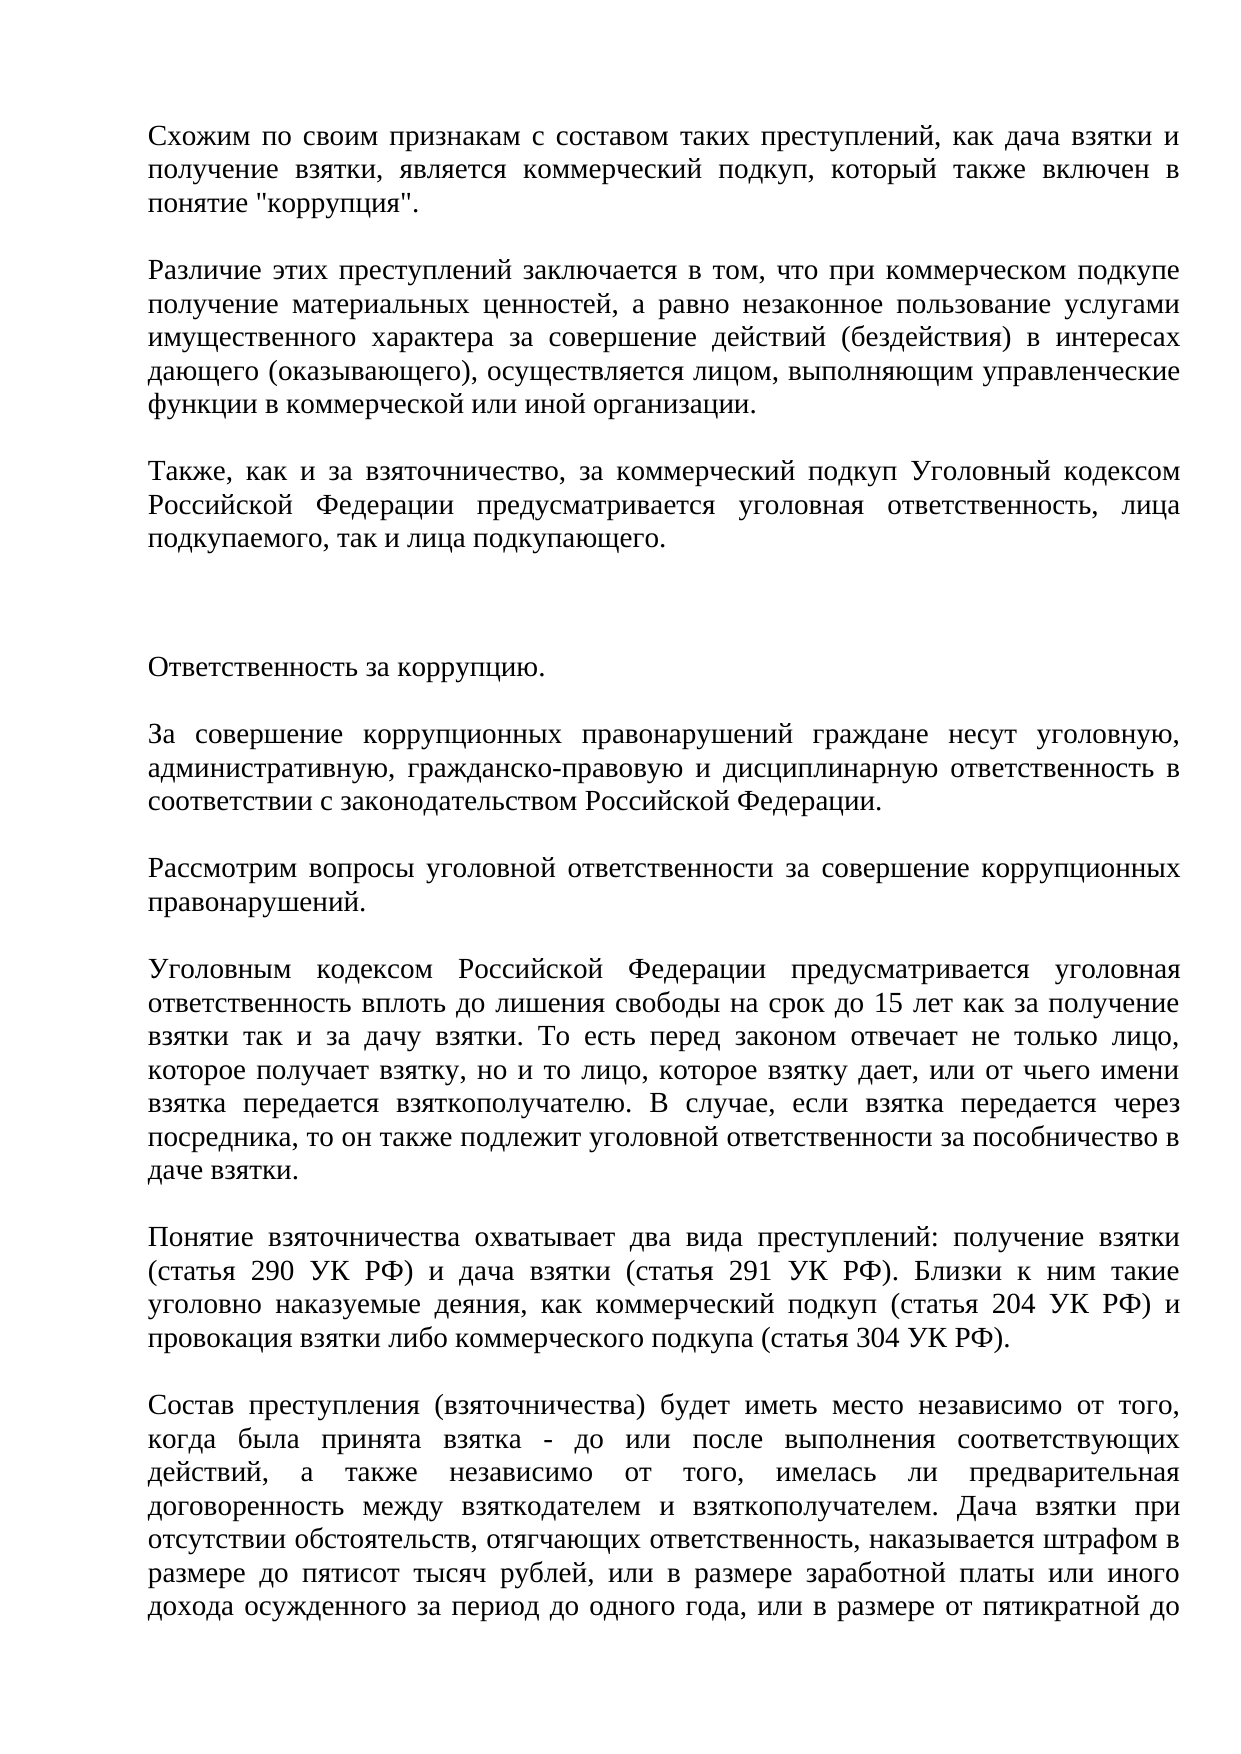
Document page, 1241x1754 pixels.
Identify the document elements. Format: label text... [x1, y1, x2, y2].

text Уголовным кодексом Российской Федерации предусматривается уголовная ответственность вплоть до лишения свободы на срок до 15 лет как за получение взятки так и за дачу взятки. То есть перед законом отвечает не только лицо, которое получает взятку, но и то лицо, которое взятку дает, или от чьего имени взятка передается взяткополучателю. В случае, если взятка передается через посредника, то он также подлежит уголовной ответственности за пособничество в даче взятки. [148, 951, 1181, 1186]
text Различие этих преступлений заключается в том, что при коммерческом подкупе получение материальных ценностей, а равно незаконное пользование услугами имущественного характера за совершение действий (бездействия) в интересах дающего (оказывающего), осуществляется лицом, выполняющим управленческие функции в коммерческой или иной организации. [148, 252, 1181, 420]
text Также, как и за взяточничество, за коммерческий подкуп Уголовный кодексом Российской Федерации предусматривается уголовная ответственность, лица подкупаемого, так и лица подкупающего. [148, 453, 1181, 554]
text Схожим по своим признакам с составом таких преступлений, как дача взятки и получение взятки, является коммерческий подкуп, который также включен в понятие "коррупция". [148, 118, 1181, 219]
text Рассмотрим вопросы уголовной ответственности за совершение коррупционных правонарушений. [148, 851, 1181, 918]
text Ответственность за коррупцию. [148, 649, 1181, 683]
text За совершение коррупционных правонарушений граждане несут уголовную, административную, гражданско-правовую и дисциплинарную ответственность в соответствии с законодательством Российской Федерации. [148, 716, 1181, 817]
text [148, 1387, 1181, 1622]
text Понятие взяточничества охватывает два вида преступлений: получение взятки (статья 290 УК РФ) и дача взятки (статья 291 УК РФ). Близки к ним такие уголовно наказуемые деяния, как коммерческий подкуп (статья 204 УК РФ) и провокация взятки либо коммерческого подкупа (статья 304 УК РФ). [148, 1219, 1181, 1354]
